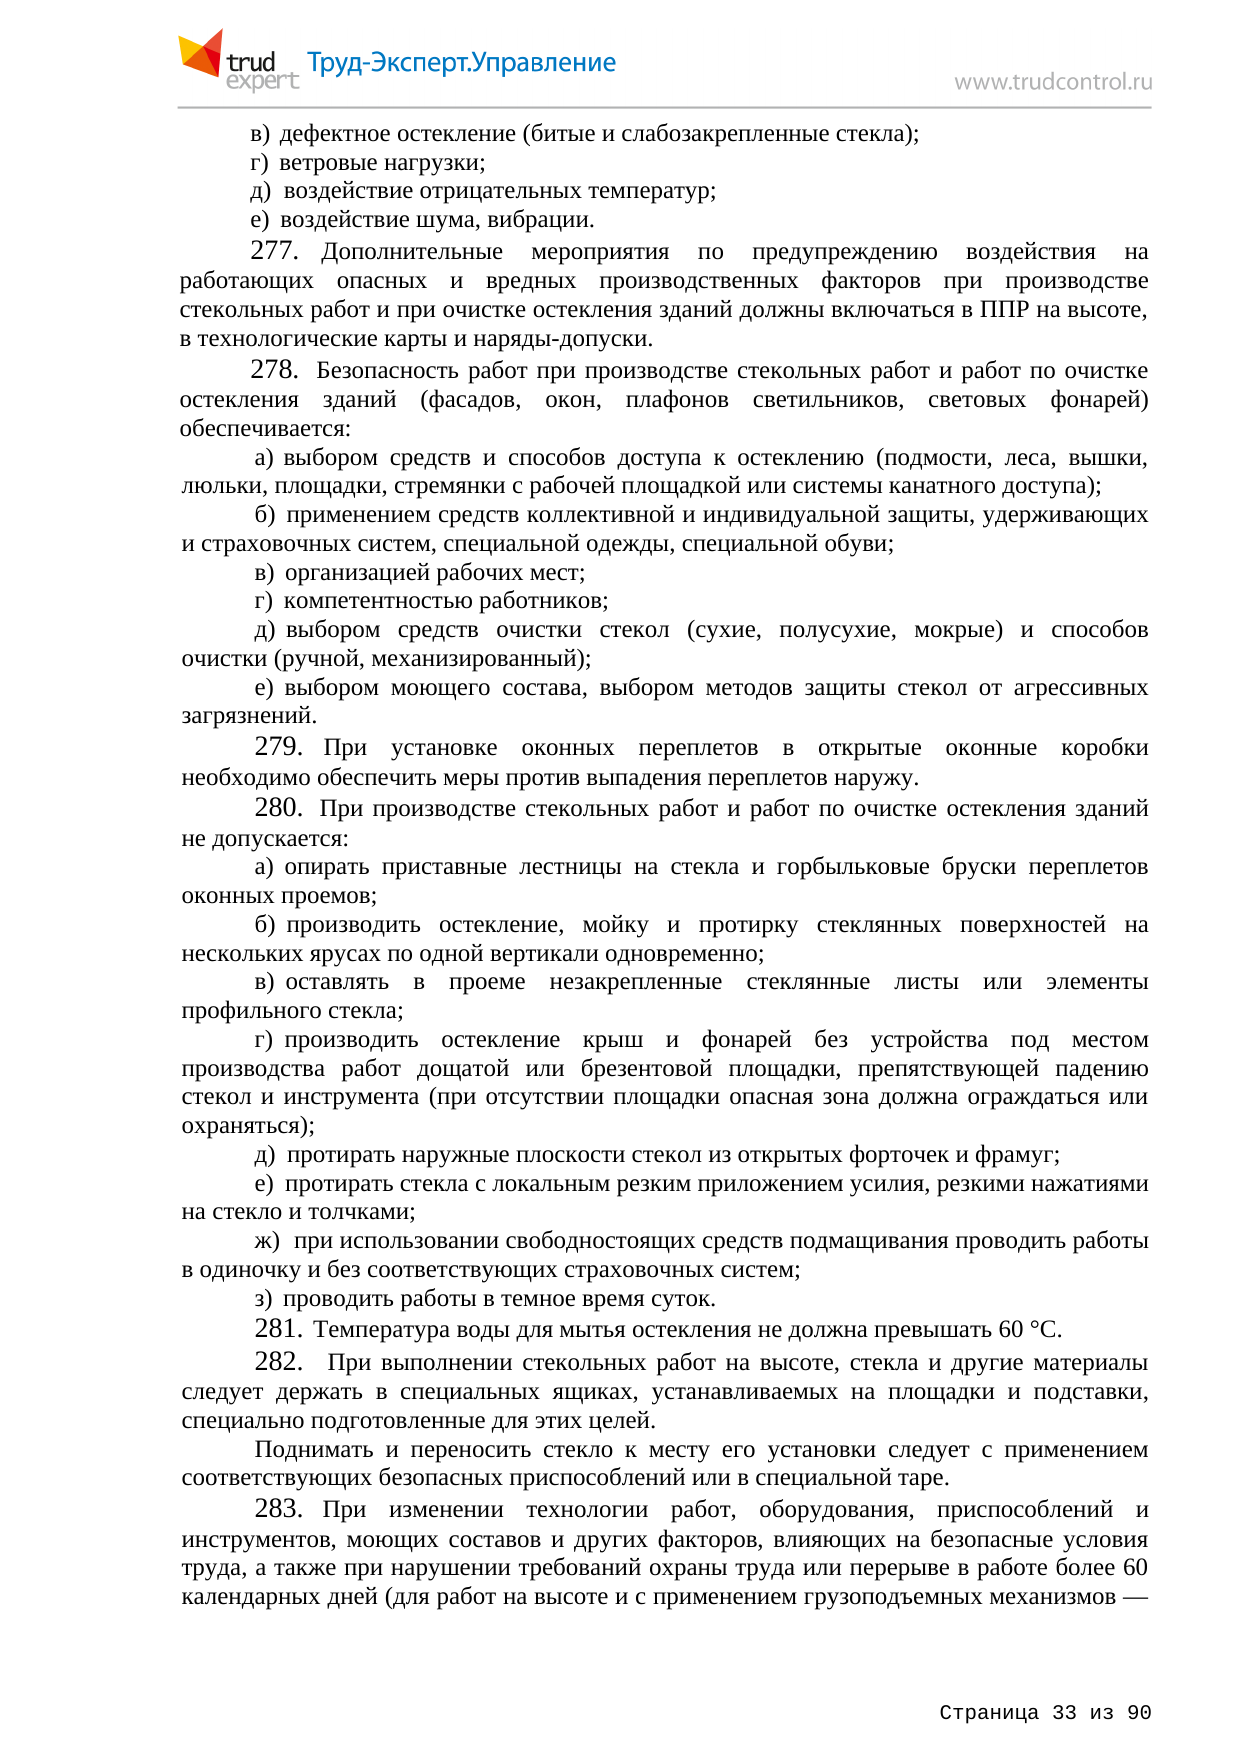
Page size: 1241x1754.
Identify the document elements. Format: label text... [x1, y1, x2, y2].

text Поднимать и переносить стекло к месту его установки следует с применением соответствующих безопасных приспособлений или в специальной таре. [181, 1434, 1149, 1491]
text в) дефектное остекление (битые и слабозакрепленные стекла); [179, 118, 1152, 147]
text е) выбором моющего состава, выбором методов защиты стекол от агрессивных загрязнений. [181, 672, 1149, 729]
text г) компетентностью работников; [181, 585, 1152, 614]
list При производстве стекольных работ и работ по очистке остекления зданий не допускается: [181, 790, 1149, 851]
list При выполнении стекольных работ на высоте, стекла и другие материалы следует держать в специальных ящиках, устанавливаемых на площадки и подставки, специально подготовленные для этих целей. [181, 1344, 1149, 1434]
text б) применением средств коллективной и индивидуальной защиты, удерживающих и страховочных систем, специальной одежды, специальной обуви; [181, 499, 1149, 557]
text д) протирать наружные плоскости стекол из открытых форточек и фрамуг; [181, 1139, 1152, 1168]
list Температура воды для мытья остекления не должна превышать 60 °С. [181, 1311, 1152, 1344]
list Безопасность работ при производстве стекольных работ и работ по очистке остекления зданий (фасадов, окон, плафонов светильников, световых фонарей) обеспечивается: [179, 352, 1149, 442]
picture [177, 28, 1152, 109]
text б) производить остекление, мойку и протирку стеклянных поверхностей на нескольких ярусах по одной вертикали одновременно; [181, 909, 1149, 966]
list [181, 1491, 1149, 1610]
text г) ветровые нагрузки; [179, 147, 1152, 176]
text д) выбором средств очистки стекол (сухие, полусухие, мокрые) и способов очистки (ручной, механизированный); [181, 614, 1149, 672]
text е) протирать стекла с локальным резким приложением усилия, резкими нажатиями на стекло и толчками; [181, 1168, 1149, 1225]
text г) производить остекление крыш и фонарей без устройства под местом производства работ дощатой или брезентовой площадки, препятствующей падению стекол и инструмента (при отсутствии площадки опасная зона должна ограждаться или охраняться); [181, 1024, 1149, 1139]
text в) оставлять в проеме незакрепленные стеклянные листы или элементы профильного стекла; [181, 966, 1149, 1024]
text ж) при использовании свободностоящих средств подмащивания проводить работы в одиночку и без соответствующих страховочных систем; [181, 1225, 1149, 1283]
text е) воздействие шума, вибрации. [179, 204, 1152, 233]
list Дополнительные мероприятия по предупреждению воздействия на работающих опасных и вредных производственных факторов при производстве стекольных работ и при очистке остекления зданий должны включаться в ППР на высоте, в технологические карты и наряды-допуски. [179, 233, 1149, 352]
text д) воздействие отрицательных температур; [179, 176, 1152, 204]
text а) выбором средств и способов доступа к остеклению (подмости, леса, вышки, люльки, площадки, стремянки с рабочей площадкой или системы канатного доступа); [181, 442, 1149, 499]
text в) организацией рабочих мест; [181, 557, 1152, 585]
text а) опирать приставные лестницы на стекла и горбыльковые бруски переплетов оконных проемов; [181, 851, 1149, 909]
text з) проводить работы в темное время суток. [181, 1283, 1152, 1311]
list При установке оконных переплетов в открытые оконные коробки необходимо обеспечить меры против выпадения переплетов наружу. [181, 729, 1149, 790]
